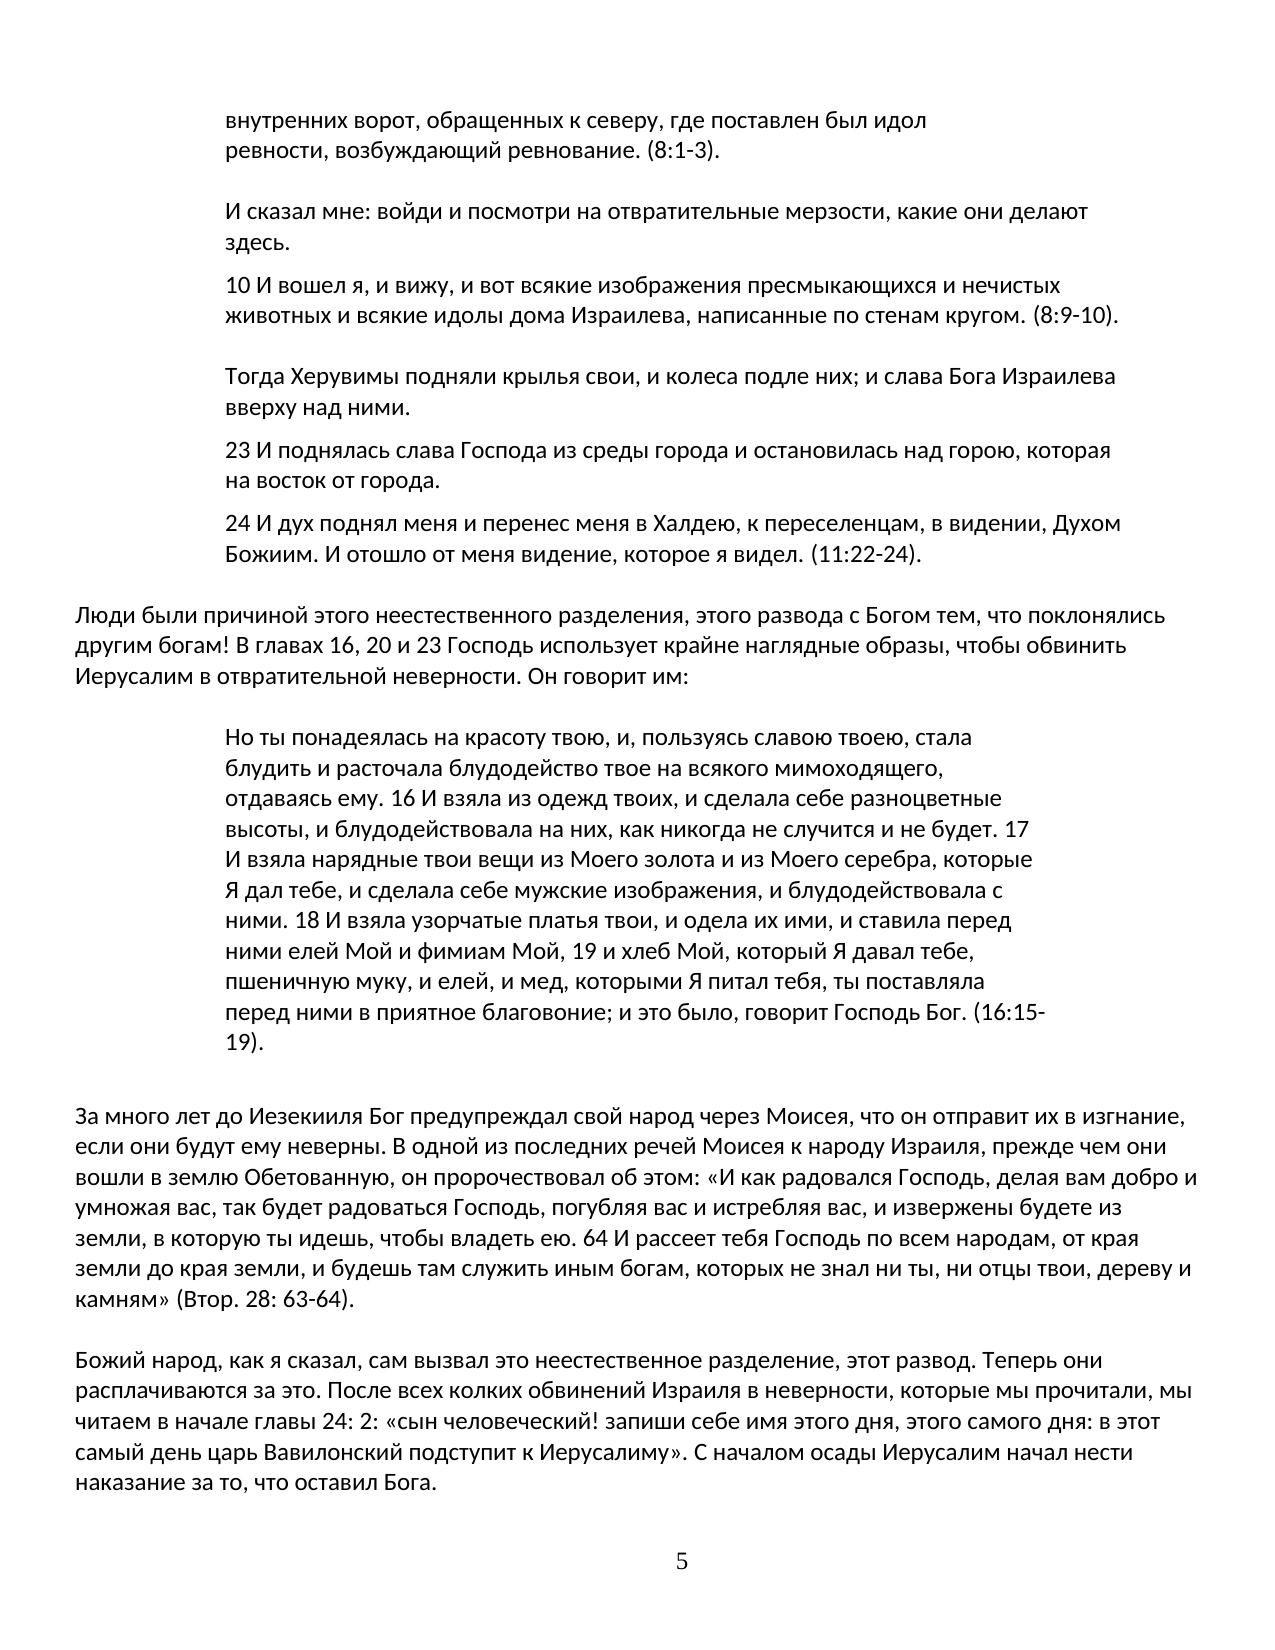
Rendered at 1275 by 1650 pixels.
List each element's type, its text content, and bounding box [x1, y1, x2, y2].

text Люди были причиной этого неестественного разделения, этого развода с Богом тем, что поклонялись другим богам! В главах 16, 20 и 23 Господь использует крайне наглядные образы, чтобы обвинить Иерусалим в отвратительной неверности. Он говорит им: [75, 599, 1200, 691]
text 24 И дух поднял меня и перенес меня в Халдею, к переселенцам, в видении, Духом Божиим. И отошло от меня видение, которое я видел. (11:22-24). [225, 507, 1125, 568]
text Тогда Херувимы подняли крылья свои, и колеса подле них; и слава Бога Израилева вверху над ними. [225, 360, 1125, 421]
text 23 И поднялась слава Господа из среды города и остановилась над горою, которая на восток от города. [225, 434, 1125, 495]
text И сказал мне: войди и посмотри на отвратительные мерзости, какие они делают здесь. [225, 195, 1125, 256]
text 10 И вошел я, и вижу, и вот всякие изображения пресмыкающихся и нечистых животных и всякие идолы дома Израилева, написанные по стенам кругом. (8:9-10). [225, 269, 1125, 330]
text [75, 1100, 1200, 1527]
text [225, 104, 1125, 165]
text Но ты понадеялась на красоту твою, и, пользуясь славою твоею, стала блудить и расточала блудодейство твое на всякого мимоходящего, отдаваясь ему. 16 И взяла из одежд твоих, и сделала себе разноцветные высоты, и блудодействовала на них, как никогда не случится и не будет. 17 И взяла нарядные твои вещи из Моего золота и из Моего серебра, которые Я дал тебе, и сделала себе мужские изображения, и блудодействовала с ними. 18 И взяла узорчатые платья твои, и одела их ими, и ставила перед ними елей Мой и фимиам Мой, 19 и хлеб Мой, который Я давал тебе, пшеничную муку, и елей, и мед, которыми Я питал тебя, ты поставляла перед ними в приятное благовоние; и это было, говорит Господь Бог. (16:15-19). [225, 721, 1050, 1057]
